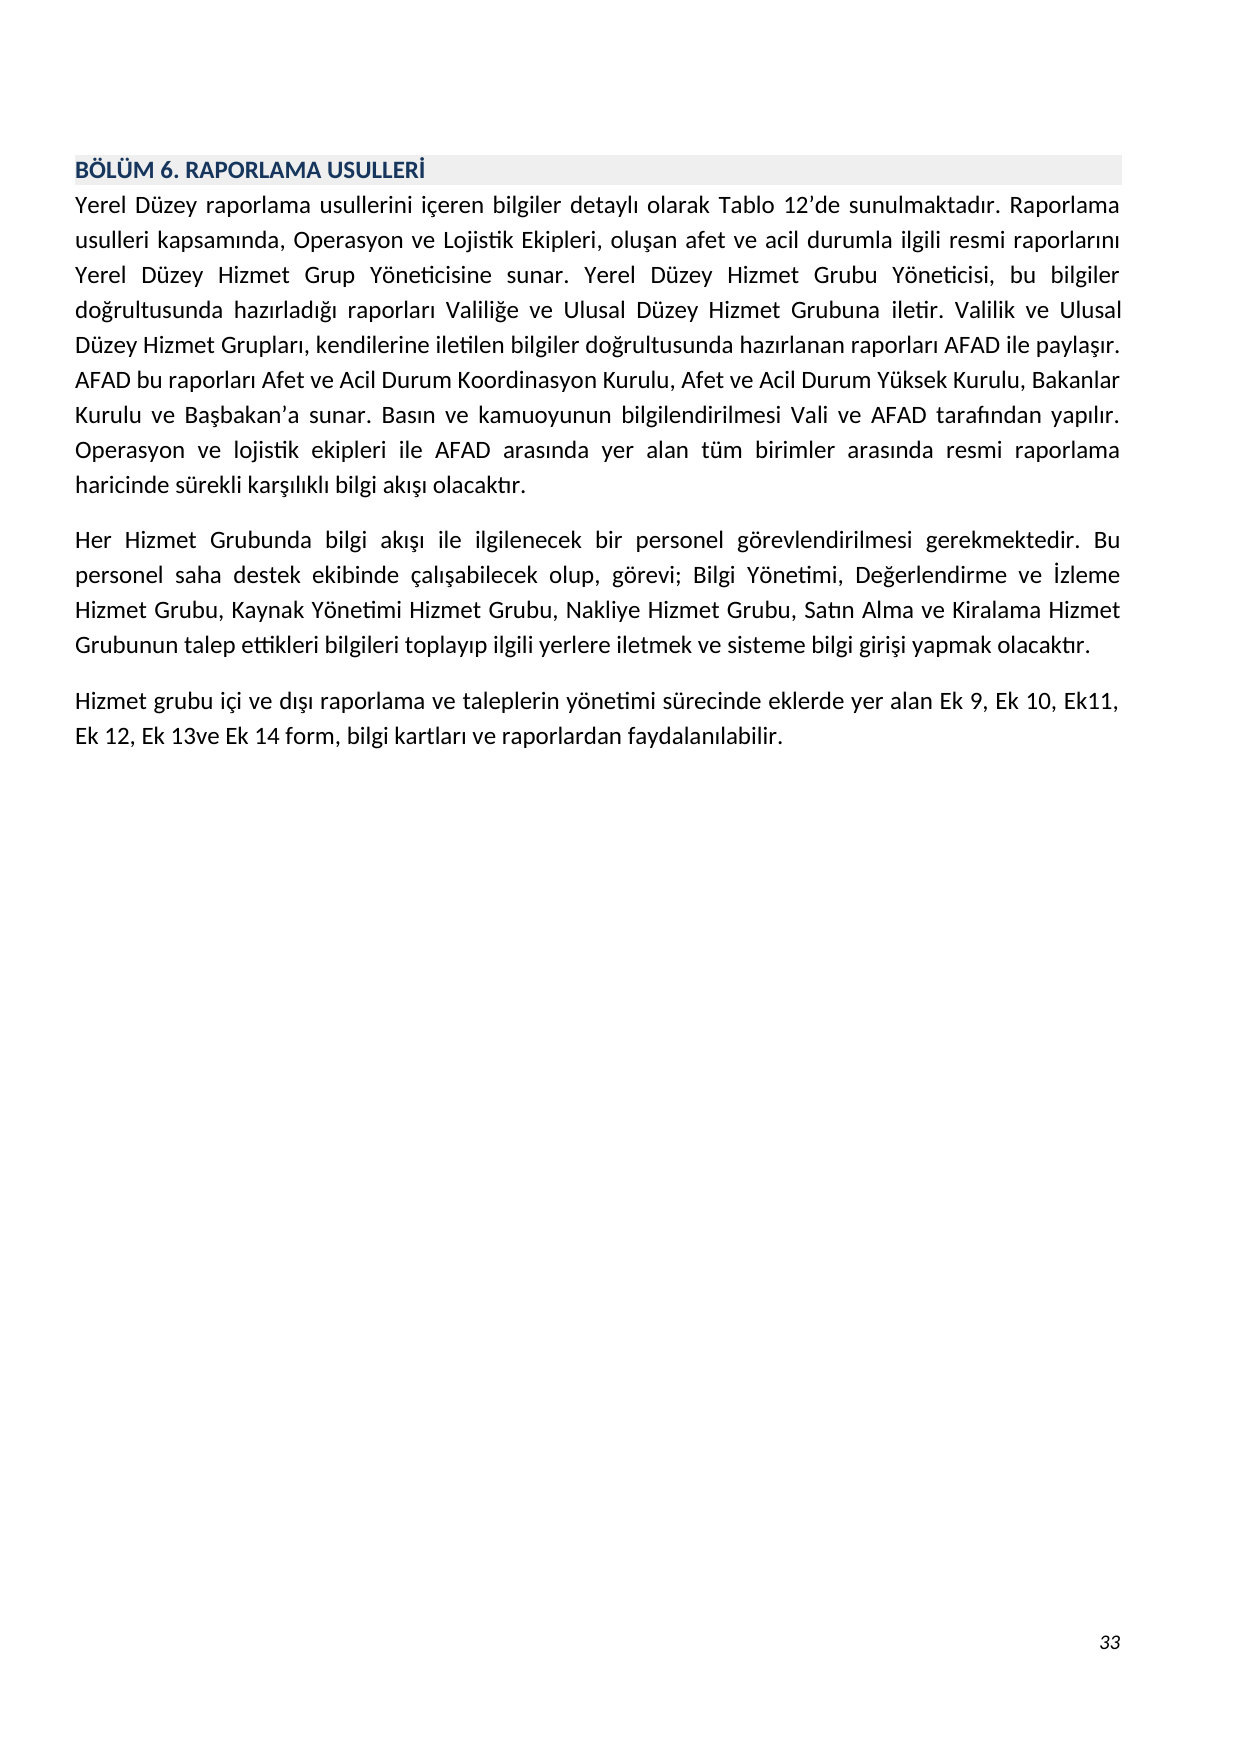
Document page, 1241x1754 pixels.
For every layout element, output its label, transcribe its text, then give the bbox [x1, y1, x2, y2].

subtitle BÖLÜM 6. RAPORLAMA USULLERİ [75, 155, 1122, 185]
text Yerel Düzey raporlama usullerini içeren bilgiler detaylı olarak Tablo 12’de sunulmaktadır. Raporlama usulleri kapsamında, Operasyon ve Lojistik Ekipleri, oluşan afet ve acil durumla ilgili resmi raporlarını Yerel Düzey Hizmet Grup Yöneticisine sunar. Yerel Düzey Hizmet Grubu Yöneticisi, bu bilgiler doğrultusunda hazırladığı raporları Valiliğe ve Ulusal Düzey Hizmet Grubuna iletir. Valilik ve Ulusal Düzey Hizmet Grupları, kendilerine iletilen bilgiler doğrultusunda hazırlanan raporları AFAD ile paylaşır. AFAD bu raporları Afet ve Acil Durum Koordinasyon Kurulu, Afet ve Acil Durum Yüksek Kurulu, Bakanlar Kurulu ve Başbakan’a sunar. Basın ve kamuoyunun bilgilendirilmesi Vali ve AFAD tarafından yapılır. Operasyon ve lojistik ekipleri ile AFAD arasında yer alan tüm birimler arasında resmi raporlama haricinde sürekli karşılıklı bilgi akışı olacaktır. [75, 189, 1122, 499]
text Her Hizmet Grubunda bilgi akışı ile ilgilenecek bir personel görevlendirilmesi gerekmektedir. Bu personel saha destek ekibinde çalışabilecek olup, görevi; Bilgi Yönetimi, Değerlendirme ve İzleme Hizmet Grubu, Kaynak Yönetimi Hizmet Grubu, Nakliye Hizmet Grubu, Satın Alma ve Kiralama Hizmet Grubunun talep ettikleri bilgileri toplayıp ilgili yerlere iletmek ve sisteme bilgi girişi yapmak olacaktır. [75, 525, 1122, 660]
text Hizmet grubu içi ve dışı raporlama ve taleplerin yönetimi sürecinde eklerde yer alan Ek 9, Ek 10, Ek11, Ek 12, Ek 13ve Ek 14 form, bilgi kartları ve raporlardan faydalanılabilir. [75, 686, 1122, 751]
